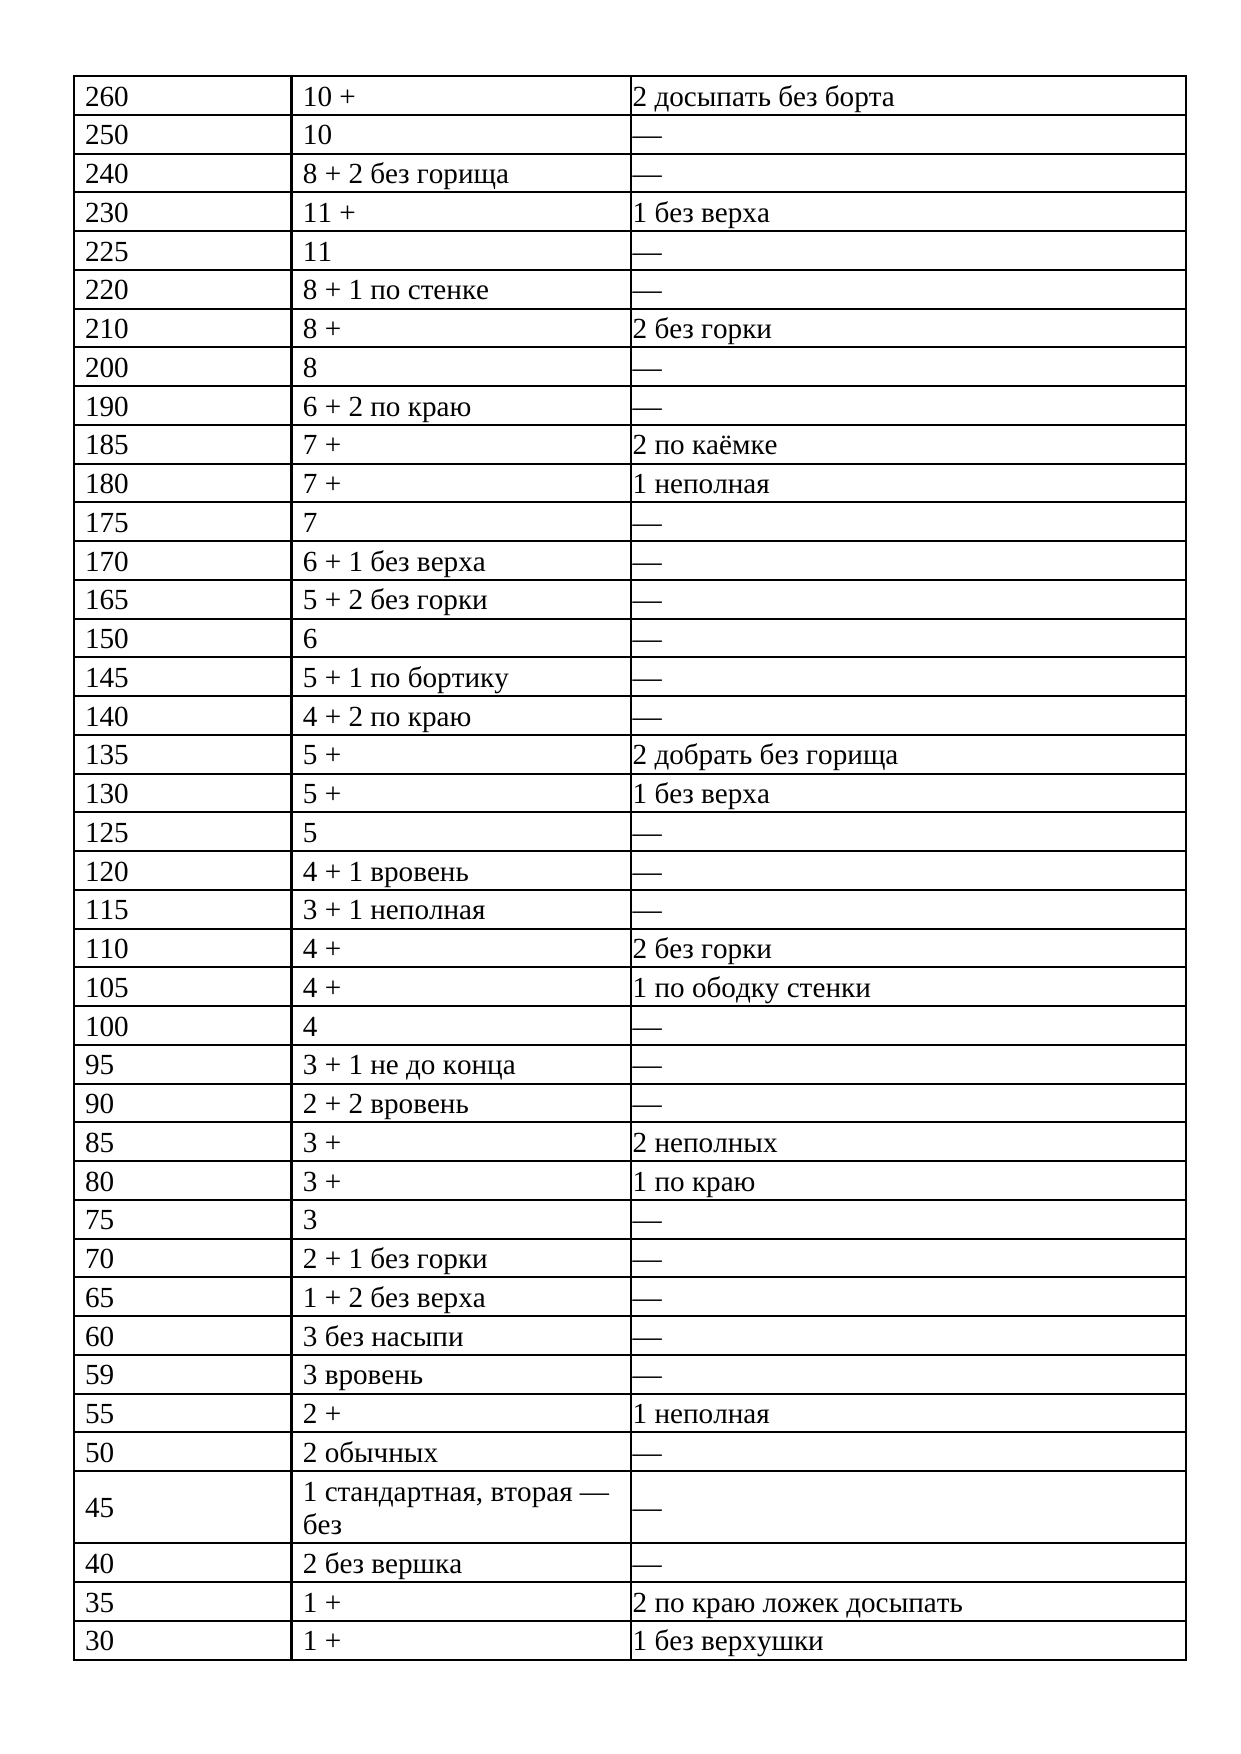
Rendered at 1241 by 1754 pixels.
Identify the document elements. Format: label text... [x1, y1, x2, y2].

table_cell 1 без верха [632, 193, 1185, 230]
table_cell 145 [75, 658, 290, 695]
table_cell 110 [75, 930, 290, 966]
table_cell 170 [75, 542, 290, 579]
table_cell — [632, 1046, 1185, 1082]
table_cell — [632, 1433, 1185, 1470]
table_cell 1 по краю [632, 1162, 1185, 1199]
table_cell — [632, 387, 1185, 424]
table_cell — [632, 232, 1185, 269]
table_cell 2 неполных [632, 1123, 1185, 1160]
table_cell — [632, 1472, 1185, 1542]
table_cell 260 [75, 77, 290, 114]
table_cell — [632, 1007, 1185, 1044]
table_cell 125 [75, 813, 290, 850]
table_cell 3 + 1 не до конца [293, 1046, 630, 1082]
table_cell 7 + [293, 465, 630, 501]
table_cell 4 + [293, 930, 630, 966]
table_cell 3 + 1 неполная [293, 891, 630, 927]
table_cell 50 [75, 1433, 290, 1470]
table_cell 4 + [293, 968, 630, 1005]
table_cell 175 [75, 503, 290, 540]
table_cell 150 [75, 620, 290, 656]
table_cell 4 + 2 по краю [293, 697, 630, 734]
table_cell 2 обычных [293, 1433, 630, 1470]
table_cell 1 по ободку стенки [632, 968, 1185, 1005]
table_cell 6 [293, 620, 630, 656]
table_cell 90 [75, 1085, 290, 1121]
table_cell 95 [75, 1046, 290, 1082]
table_cell — [632, 620, 1185, 656]
table_cell 230 [75, 193, 290, 230]
table_cell 3 [293, 1201, 630, 1237]
table_cell 130 [75, 775, 290, 811]
table_cell — [632, 1317, 1185, 1354]
table_cell — [632, 581, 1185, 617]
table_cell 80 [75, 1162, 290, 1199]
table_cell 165 [75, 581, 290, 617]
table_cell 1 + [293, 1583, 630, 1620]
table_cell 2 по каёмке [632, 426, 1185, 462]
table_cell 220 [75, 271, 290, 307]
table_cell 185 [75, 426, 290, 462]
table_cell 5 + [293, 736, 630, 772]
table_cell 8 + [293, 310, 630, 346]
table_cell 2 без горки [632, 310, 1185, 346]
table_cell 3 вровень [293, 1356, 630, 1392]
table_cell 5 + 1 по бортику [293, 658, 630, 695]
table_cell 11 [293, 232, 630, 269]
table_cell 1 без верхушки [632, 1622, 1185, 1658]
table_cell — [632, 271, 1185, 307]
table_cell — [632, 1201, 1185, 1237]
table_cell — [632, 503, 1185, 540]
table_cell 75 [75, 1201, 290, 1237]
table_cell 120 [75, 852, 290, 889]
table_cell 4 [293, 1007, 630, 1044]
table_cell — [632, 658, 1185, 695]
table_cell 1 неполная [632, 465, 1185, 501]
table_cell 5 + 2 без горки [293, 581, 630, 617]
table_cell 240 [75, 155, 290, 191]
table_cell 180 [75, 465, 290, 501]
table_cell 1 неполная [632, 1395, 1185, 1431]
table_cell 35 [75, 1583, 290, 1620]
table_cell 8 + 2 без горища [293, 155, 630, 191]
table_cell — [632, 348, 1185, 385]
table_cell 115 [75, 891, 290, 927]
table_cell 2 без вершка [293, 1544, 630, 1581]
table_cell 6 + 2 по краю [293, 387, 630, 424]
table_cell 2 добрать без горища [632, 736, 1185, 772]
table_cell — [632, 116, 1185, 152]
table_cell 200 [75, 348, 290, 385]
table_cell 2 + 2 вровень [293, 1085, 630, 1121]
table_cell 225 [75, 232, 290, 269]
table_cell 10 [293, 116, 630, 152]
table_cell — [632, 891, 1185, 927]
table_cell 1 без верха [632, 775, 1185, 811]
table_cell 4 + 1 вровень [293, 852, 630, 889]
table_cell 6 + 1 без верха [293, 542, 630, 579]
table_cell — [632, 1278, 1185, 1315]
table_cell 7 [293, 503, 630, 540]
table_cell 1 + [293, 1622, 630, 1658]
table_cell — [632, 852, 1185, 889]
table_cell 85 [75, 1123, 290, 1160]
table_cell 60 [75, 1317, 290, 1354]
table_cell — [632, 813, 1185, 850]
table_cell 210 [75, 310, 290, 346]
table_cell 7 + [293, 426, 630, 462]
table_cell 30 [75, 1622, 290, 1658]
table_cell 2 + 1 без горки [293, 1240, 630, 1276]
table_cell 3 + [293, 1123, 630, 1160]
table_cell — [632, 542, 1185, 579]
table_cell 55 [75, 1395, 290, 1431]
table_cell — [632, 1544, 1185, 1581]
table_cell 100 [75, 1007, 290, 1044]
table_cell 2 без горки [632, 930, 1185, 966]
table_cell — [632, 1085, 1185, 1121]
table_cell 140 [75, 697, 290, 734]
table_cell — [632, 155, 1185, 191]
table_cell 11 + [293, 193, 630, 230]
table_cell 2 по краю ложек досыпать [632, 1583, 1185, 1620]
table_cell — [632, 1356, 1185, 1392]
table_cell 10 + [293, 77, 630, 114]
table_cell 3 + [293, 1162, 630, 1199]
table_cell 2 + [293, 1395, 630, 1431]
table_cell — [632, 1240, 1185, 1276]
table_cell 8 + 1 по стенке [293, 271, 630, 307]
table_cell — [632, 697, 1185, 734]
table_cell 1 стандартная, вторая — без [293, 1472, 630, 1542]
table_cell 5 + [293, 775, 630, 811]
table_cell 2 досыпать без борта [632, 77, 1185, 114]
table_cell 40 [75, 1544, 290, 1581]
table_cell 1 + 2 без верха [293, 1278, 630, 1315]
table_cell 5 [293, 813, 630, 850]
table_cell 65 [75, 1278, 290, 1315]
table_cell 8 [293, 348, 630, 385]
table_cell 45 [75, 1472, 290, 1542]
table_cell 3 без насыпи [293, 1317, 630, 1354]
table_cell 70 [75, 1240, 290, 1276]
table_cell 250 [75, 116, 290, 152]
table_cell 135 [75, 736, 290, 772]
table_cell 105 [75, 968, 290, 1005]
table_cell 190 [75, 387, 290, 424]
table_cell 59 [75, 1356, 290, 1392]
